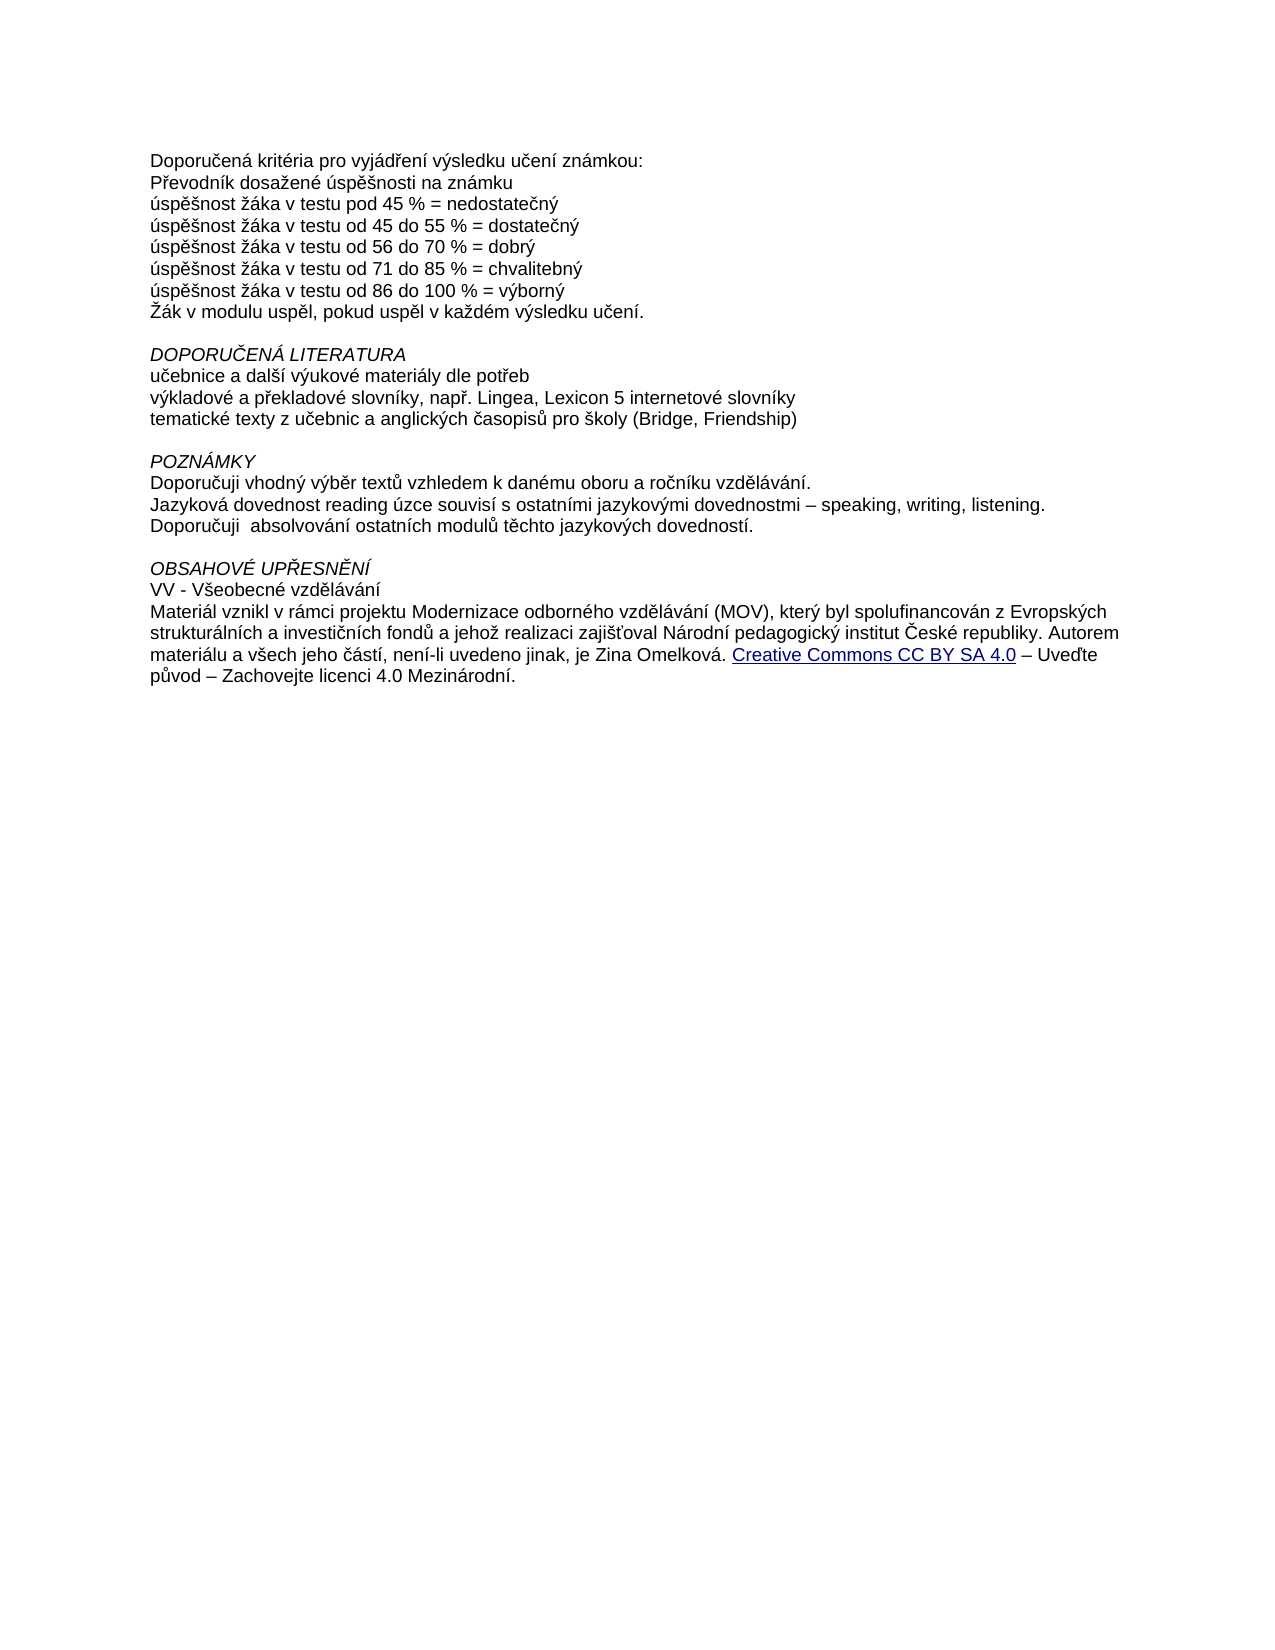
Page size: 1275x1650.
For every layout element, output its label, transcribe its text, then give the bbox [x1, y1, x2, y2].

text VV - Všeobecné vzdělávání [150, 579, 1125, 601]
text Doporučuji vhodný výběr textů vzhledem k danému oboru a ročníku vzdělávání. [150, 472, 1125, 493]
text Žák v modulu uspěl, pokud uspěl v každém výsledku učení. [150, 301, 1125, 322]
text Materiál vznikl v rámci projektu Modernizace odborného vzdělávání (MOV), který byl spolufinancován z Evropských strukturálních a investičních fondů a jehož realizaci zajišťoval Národní pedagogický institut České republiky. Autorem materiálu a všech jeho částí, není-li uvedeno jinak, je Zina Omelková. Creative Commons CC BY SA 4.0 – Uveďte původ – Zachovejte licenci 4.0 Mezinárodní. [150, 601, 1125, 687]
text úspěšnost žáka v testu od 71 do 85 % = chvalitebný [150, 258, 1125, 279]
text Doporučená kritéria pro vyjádření výsledku učení známkou: [150, 150, 1125, 172]
text Převodník dosažené úspěšnosti na známku [150, 172, 1125, 193]
text úspěšnost žáka v testu od 56 do 70 % = dobrý [150, 236, 1125, 258]
subtitle Doporučená literatura [150, 343, 1125, 365]
text tematické texty z učebnic a anglických časopisů pro školy (Bridge, Friendship) [150, 408, 1125, 429]
text učebnice a další výukové materiály dle potřeb [150, 365, 1125, 386]
text výkladové a překladové slovníky, např. Lingea, Lexicon 5 internetové slovníky [150, 386, 1125, 408]
text úspěšnost žáka v testu od 86 do 100 % = výborný [150, 279, 1125, 301]
subtitle Poznámky [150, 450, 1125, 472]
subtitle Obsahové upřesnění [150, 557, 1125, 579]
text úspěšnost žáka v testu pod 45 % = nedostatečný [150, 193, 1125, 215]
text úspěšnost žáka v testu od 45 do 55 % = dostatečný [150, 215, 1125, 236]
text Jazyková dovednost reading úzce souvisí s ostatními jazykovými dovednostmi – speaking, writing, listening. Doporučuji absolvování ostatních modulů těchto jazykových dovedností. [150, 493, 1125, 537]
